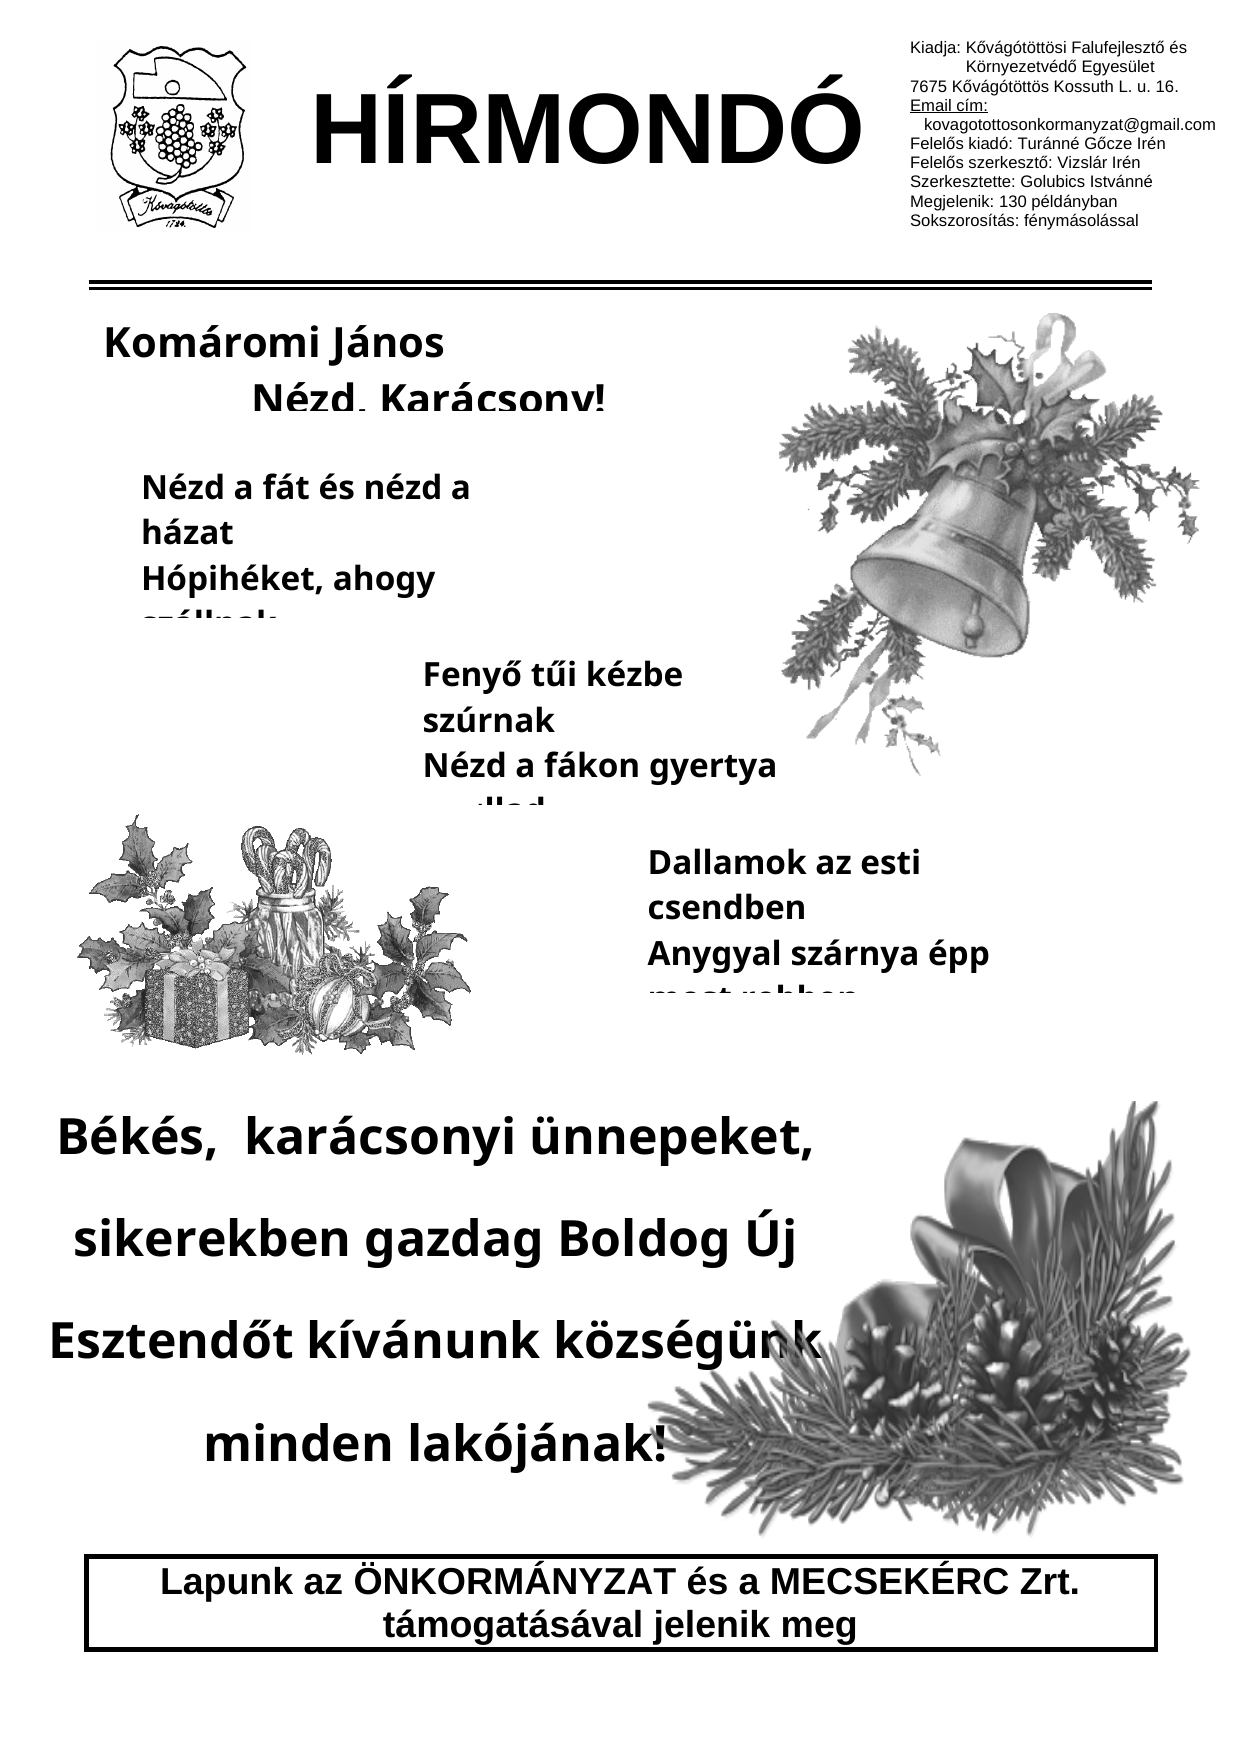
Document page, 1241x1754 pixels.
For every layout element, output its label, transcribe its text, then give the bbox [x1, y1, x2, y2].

text Lapunk az ÖNKORMÁNYZAT és a MECSEKÉRC Zrt. támogatásával jelenik meg [89, 1559, 1154, 1647]
